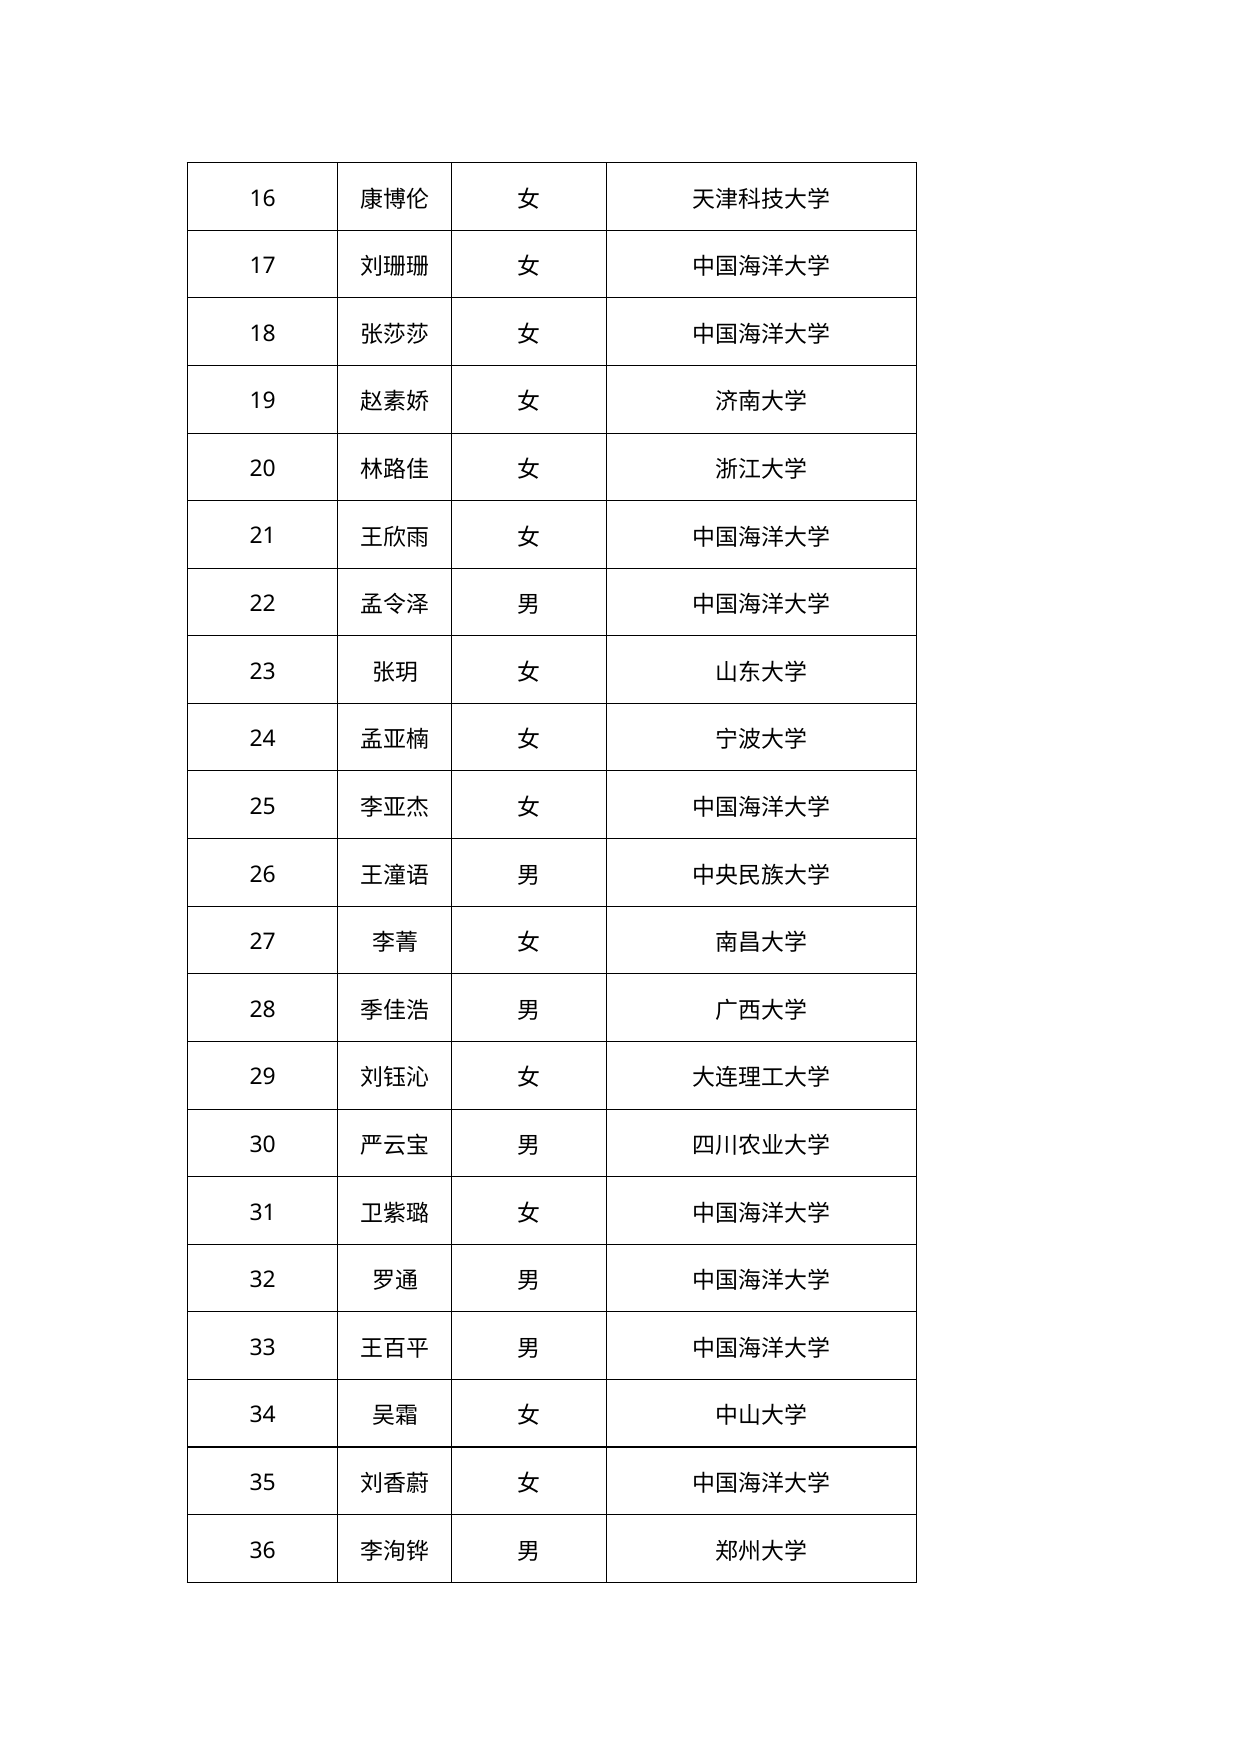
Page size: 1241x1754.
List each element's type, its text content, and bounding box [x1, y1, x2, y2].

table_cell 中国海洋大学 [607, 298, 916, 365]
table_cell 女 [452, 231, 606, 297]
table_cell 李亚杰 [338, 771, 451, 838]
table_cell 济南大学 [607, 366, 916, 432]
table_cell 女 [452, 1380, 606, 1446]
table_cell 21 [188, 501, 337, 568]
table_cell 男 [452, 1110, 606, 1176]
table_cell 18 [188, 298, 337, 365]
table_cell 女 [452, 1448, 606, 1514]
table_cell 中国海洋大学 [607, 569, 916, 635]
table_cell 30 [188, 1110, 337, 1176]
table_cell 32 [188, 1245, 337, 1311]
table_cell 男 [452, 569, 606, 635]
table_cell 刘珊珊 [338, 231, 451, 297]
table_cell 张莎莎 [338, 298, 451, 365]
table_cell 林路佳 [338, 434, 451, 500]
table_cell 大连理工大学 [607, 1042, 916, 1108]
table_cell 女 [452, 907, 606, 973]
table_cell 中国海洋大学 [607, 1177, 916, 1244]
table_cell 女 [452, 1042, 606, 1108]
table_cell 女 [452, 298, 606, 365]
table_cell 严云宝 [338, 1110, 451, 1176]
table_cell 20 [188, 434, 337, 500]
table_cell 36 [188, 1515, 337, 1582]
table_cell 中国海洋大学 [607, 1245, 916, 1311]
table_cell 李洵铧 [338, 1515, 451, 1582]
table_cell 刘钰沁 [338, 1042, 451, 1108]
table_cell 女 [452, 771, 606, 838]
table_cell 31 [188, 1177, 337, 1244]
table_cell 中山大学 [607, 1380, 916, 1446]
table_cell 女 [452, 501, 606, 568]
table_cell 王百平 [338, 1312, 451, 1379]
table_cell 19 [188, 366, 337, 432]
table_cell 王潼语 [338, 839, 451, 906]
table_cell 四川农业大学 [607, 1110, 916, 1176]
table_cell 浙江大学 [607, 434, 916, 500]
table_cell 孟令泽 [338, 569, 451, 635]
table_cell 赵素娇 [338, 366, 451, 432]
table_cell 吴霜 [338, 1380, 451, 1446]
table_cell 女 [452, 704, 606, 770]
table_cell 男 [452, 1245, 606, 1311]
table_cell 24 [188, 704, 337, 770]
table_cell 张玥 [338, 636, 451, 703]
table_cell 女 [452, 636, 606, 703]
table_cell 中国海洋大学 [607, 501, 916, 568]
table_cell 广西大学 [607, 974, 916, 1041]
table_cell 17 [188, 231, 337, 297]
table_cell 山东大学 [607, 636, 916, 703]
table_cell 郑州大学 [607, 1515, 916, 1582]
table_cell 中国海洋大学 [607, 771, 916, 838]
table_cell 28 [188, 974, 337, 1041]
table_cell 南昌大学 [607, 907, 916, 973]
table_cell 23 [188, 636, 337, 703]
table_cell 26 [188, 839, 337, 906]
table_cell 中国海洋大学 [607, 231, 916, 297]
table_cell 男 [452, 974, 606, 1041]
table_cell 男 [452, 1312, 606, 1379]
table_cell 27 [188, 907, 337, 973]
table_cell 中国海洋大学 [607, 1448, 916, 1514]
table_cell 34 [188, 1380, 337, 1446]
table_cell 男 [452, 1515, 606, 1582]
table_cell 天津科技大学 [607, 163, 916, 229]
table_cell 宁波大学 [607, 704, 916, 770]
table_cell 季佳浩 [338, 974, 451, 1041]
table_cell 29 [188, 1042, 337, 1108]
table_cell 35 [188, 1448, 337, 1514]
table_cell 王欣雨 [338, 501, 451, 568]
table_cell 孟亚楠 [338, 704, 451, 770]
table_cell 女 [452, 434, 606, 500]
table_cell 男 [452, 839, 606, 906]
table_cell 女 [452, 366, 606, 432]
table_cell 康博伦 [338, 163, 451, 229]
table_cell 刘香蔚 [338, 1448, 451, 1514]
table_cell 卫紫璐 [338, 1177, 451, 1244]
table_cell 22 [188, 569, 337, 635]
table_cell 25 [188, 771, 337, 838]
table_cell 中央民族大学 [607, 839, 916, 906]
table_cell 女 [452, 1177, 606, 1244]
table_cell 33 [188, 1312, 337, 1379]
table_cell 中国海洋大学 [607, 1312, 916, 1379]
table_cell 李菁 [338, 907, 451, 973]
table_cell 罗通 [338, 1245, 451, 1311]
table_cell 女 [452, 163, 606, 229]
table_cell 16 [188, 163, 337, 229]
